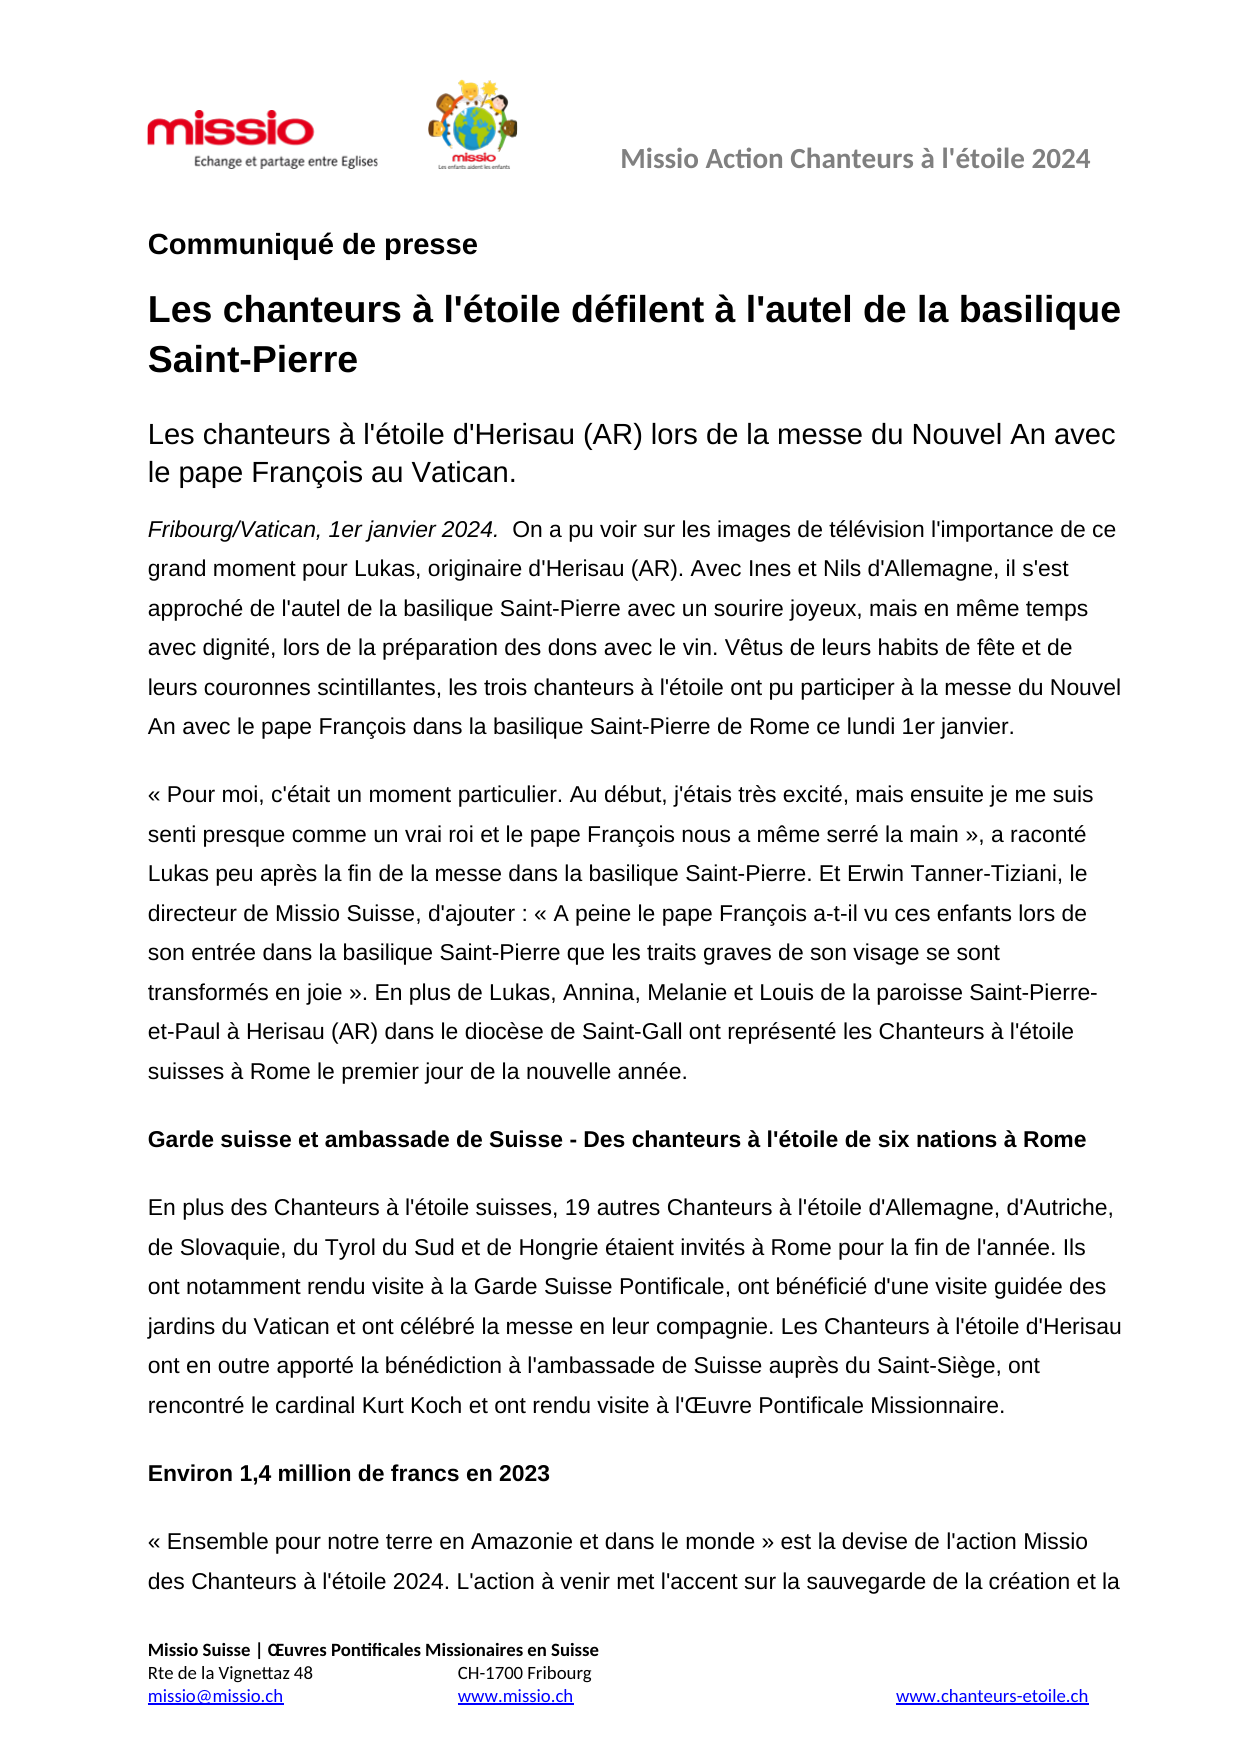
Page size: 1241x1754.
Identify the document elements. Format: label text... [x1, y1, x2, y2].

picture [428, 73, 518, 169]
text Environ 1,4 million de francs en 2023 [148, 1460, 1122, 1486]
text Les chanteurs à l'étoile défilent à l'autel de la basilique Saint-Pierre [148, 287, 1122, 380]
text En plus des Chanteurs à l'étoile suisses, 19 autres Chanteurs à l'étoile d'Allemagne, d'Autriche, de Slovaquie, du Tyrol du Sud et de Hongrie étaient invités à Rome pour la fin de l'année. Ils ont notamment rendu visite à la Garde Suisse Pontificale, ont bénéficié d'une visite guidée des jardins du Vatican et ont célébré la messe en leur compagnie. Les Chanteurs à l'étoile d'Herisau ont en outre apporté la bénédiction à l'ambassade de Suisse auprès du Saint-Siège, ont rencontré le cardinal Kurt Koch et ont rendu visite à l'Œuvre Pontificale Missionnaire. [148, 1194, 1122, 1418]
text Fribourg/Vatican, 1er janvier 2024. On a pu voir sur les images de télévision l'importance de ce grand moment pour Lukas, originaire d'Herisau (AR). Avec Ines et Nils d'Allemagne, il s'est approché de l'autel de la basilique Saint-Pierre avec un sourire joyeux, mais en même temps avec dignité, lors de la préparation des dons avec le vin. Vêtus de leurs habits de fête et de leurs couronnes scintillantes, les trois chanteurs à l'étoile ont pu participer à la messe du Nouvel An avec le pape François dans la basilique Saint-Pierre de Rome ce lundi 1er janvier. [148, 516, 1122, 739]
text Les chanteurs à l'étoile d'Herisau (AR) lors de la messe du Nouvel An avec le pape François au Vatican. [148, 417, 1122, 489]
text Garde suisse et ambassade de Suisse - Des chanteurs à l'étoile de six nations à Rome [148, 1126, 1122, 1152]
picture [147, 110, 378, 169]
text « Pour moi, c'était un moment particulier. Au début, j'étais très excité, mais ensuite je me suis senti presque comme un vrai roi et le pape François nous a même serré la main », a raconté Lukas peu après la fin de la messe dans la basilique Saint-Pierre. Et Erwin Tanner-Tiziani, le directeur de Missio Suisse, d'ajouter : « A peine le pape François a-t-il vu ces enfants lors de son entrée dans la basilique Saint-Pierre que les traits graves de son visage se sont transformés en joie ». En plus de Lukas, Annina, Melanie et Louis de la paroisse Saint-Pierre-et-Paul à Herisau (AR) dans le diocèse de Saint-Gall ont représenté les Chanteurs à l'étoile suisses à Rome le premier jour de la nouvelle année. [148, 781, 1122, 1084]
text Communiqué de presse [148, 227, 1122, 260]
